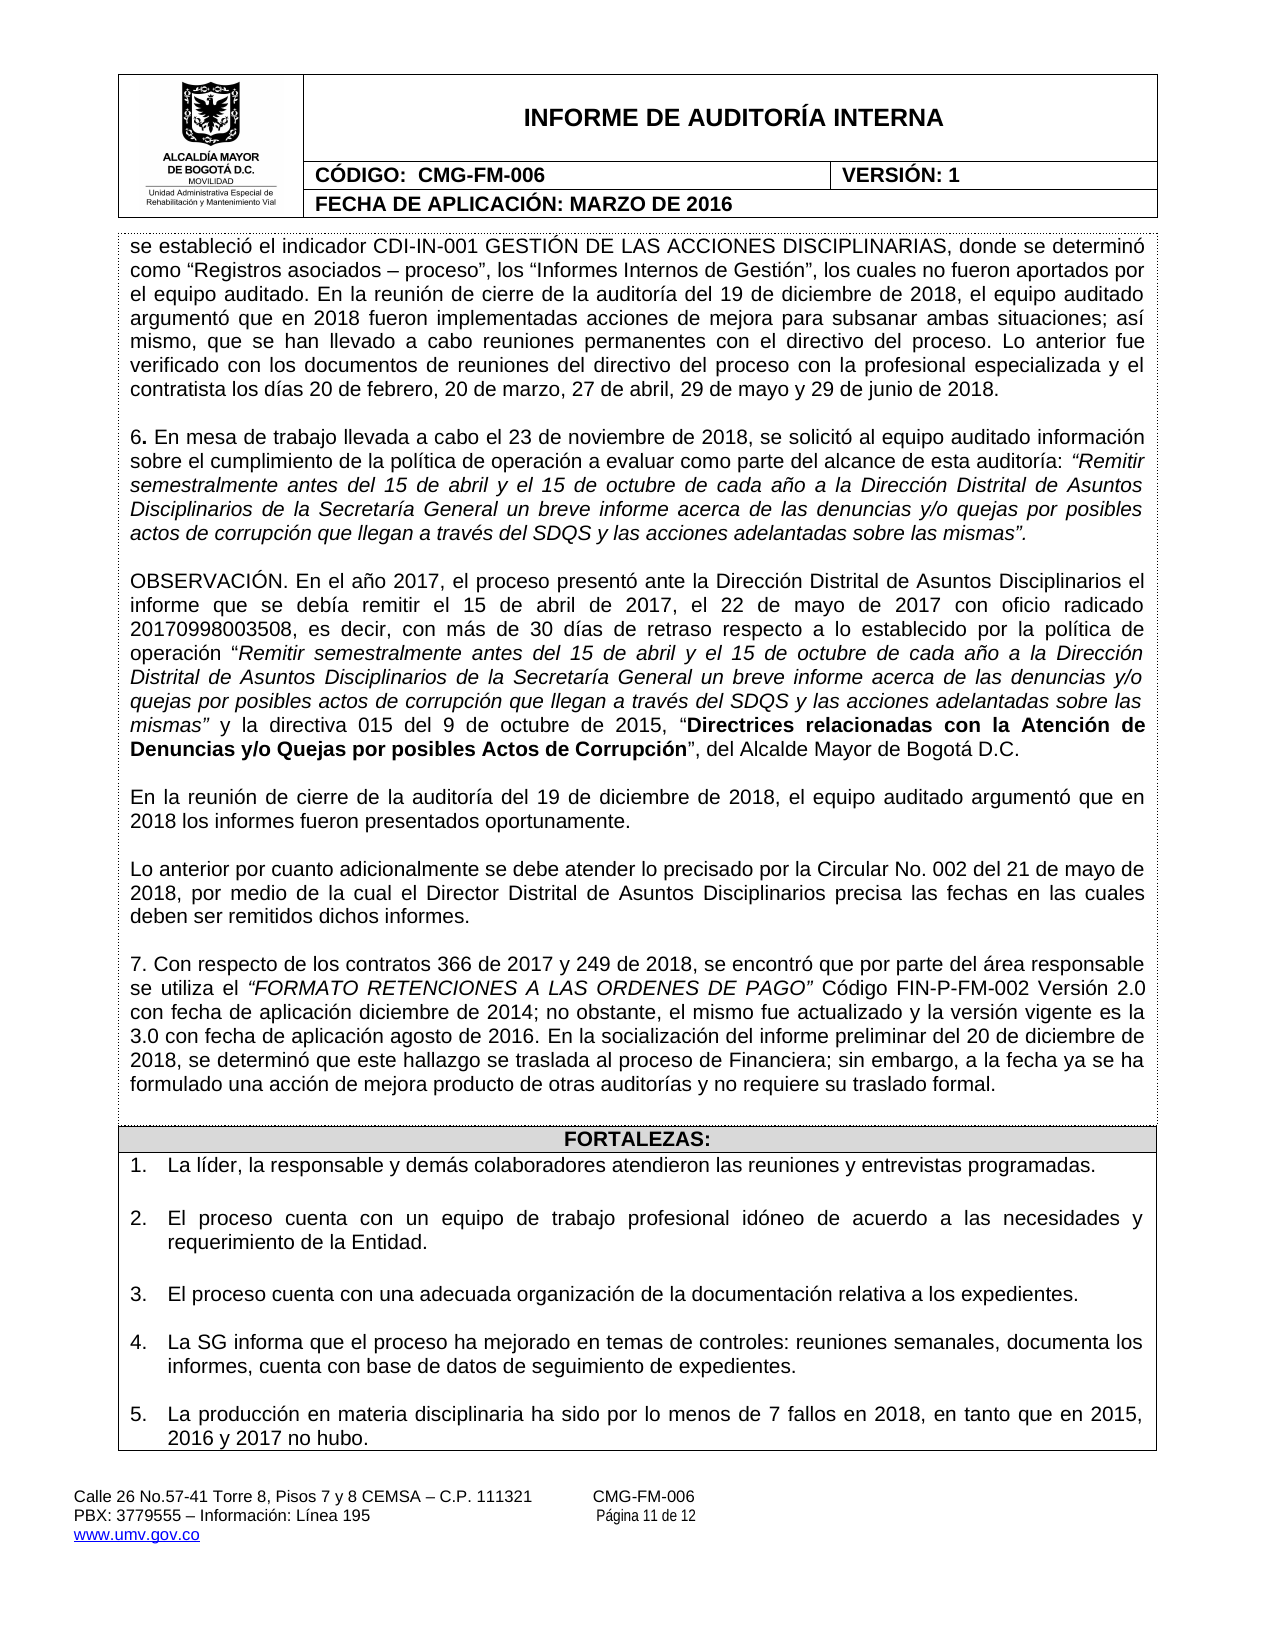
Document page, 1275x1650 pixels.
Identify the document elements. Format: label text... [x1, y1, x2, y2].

table_header FORTALEZAS: [119, 1127, 1156, 1152]
picture [138, 75, 284, 214]
